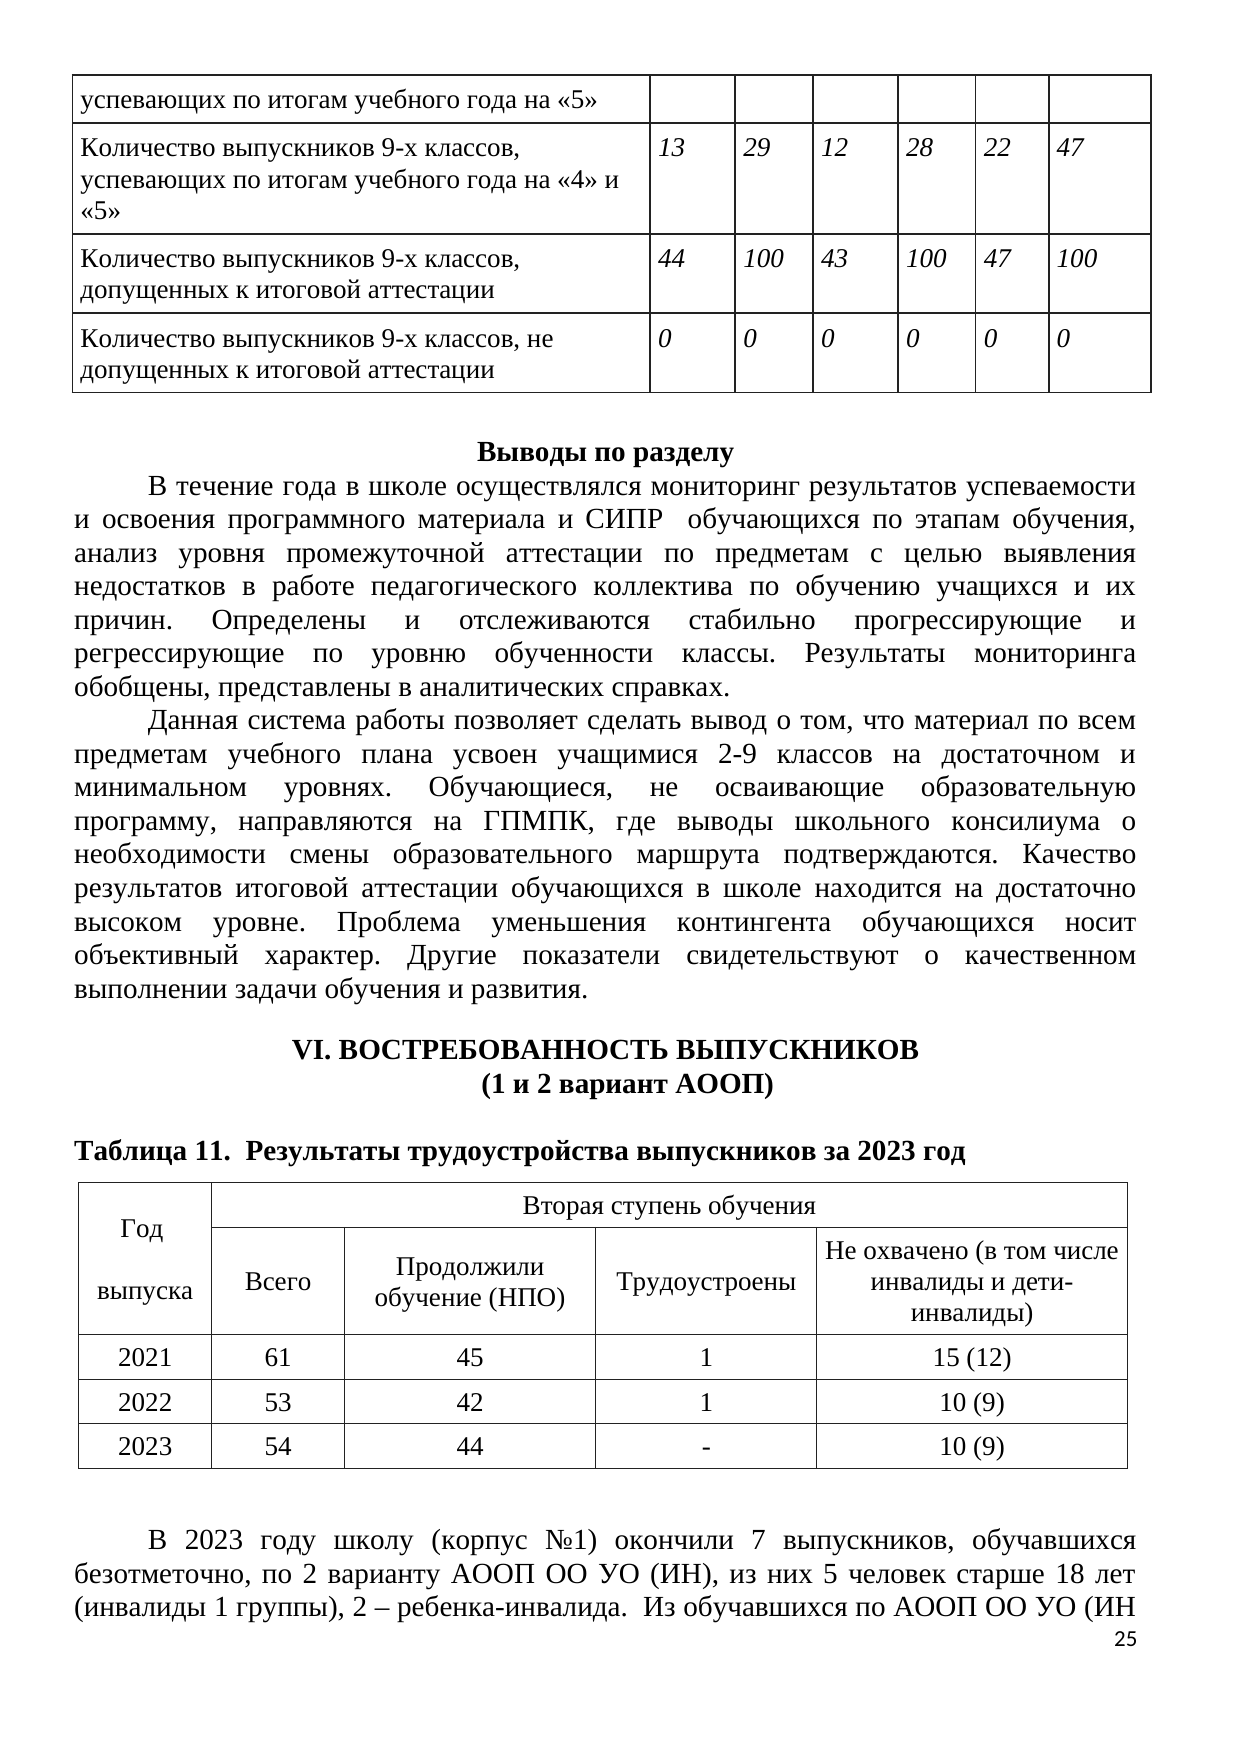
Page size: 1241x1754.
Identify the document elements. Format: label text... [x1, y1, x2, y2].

table_cell 1 [596, 1335, 816, 1378]
table_cell 0 [976, 76, 1048, 122]
text VI. ВОСТРЕБОВАННОСТЬ ВЫПУСКНИКОВ [74, 1032, 1137, 1066]
table_cell Трудоустроены [596, 1228, 816, 1334]
table_header Вторая ступень обучения [212, 1183, 1127, 1227]
table_cell 1 [596, 1380, 816, 1423]
table_cell 0 [1050, 76, 1150, 122]
table_cell 0 [1050, 314, 1150, 392]
table_cell 0 [976, 314, 1048, 392]
table_cell Продолжили обучение (НПО) [345, 1228, 595, 1334]
table_cell 10 (9) [817, 1424, 1127, 1468]
table_cell 29 [736, 124, 812, 233]
table_cell 43 [814, 235, 897, 312]
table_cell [73, 76, 649, 122]
table_cell 100 [736, 235, 812, 312]
table_cell 44 [651, 235, 734, 312]
text Выводы по разделу [74, 434, 1137, 468]
table_cell 100 [1050, 235, 1150, 312]
table_cell Всего [212, 1228, 344, 1334]
text Данная система работы позволяет сделать вывод о том, что материал по всем предметам учебного плана усвоен учащимися 2-9 классов на достаточном и минимальном уровнях. Обучающиеся, не осваивающие образовательную программу, направляются на ГПМПК, где выводы школьного консилиума о необходимости смены образовательного маршрута подтверждаются. Качество результатов итоговой аттестации обучающихся в школе находится на достаточно высоком уровне. Проблема уменьшения контингента обучающихся носит объективный характер. Другие показатели свидетельствуют о качественном выполнении задачи обучения и развития. [74, 702, 1137, 1004]
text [74, 1522, 1137, 1623]
table_cell 0 [736, 76, 812, 122]
table_cell 2022 [79, 1380, 211, 1423]
table_cell 13 [651, 124, 734, 233]
table_cell Количество выпускников 9-х классов, допущенных к итоговой аттестации [73, 235, 649, 312]
table_cell 45 [345, 1335, 595, 1378]
table_cell 22 [976, 124, 1048, 233]
table_cell 47 [976, 235, 1048, 312]
table_cell Количество выпускников 9-х классов, успевающих по итогам учебного года на «4» и «5» [73, 124, 649, 233]
table_cell 44 [345, 1424, 595, 1468]
table_cell Не охвачено (в том числе инвалиды и дети-инвалиды) [817, 1228, 1127, 1334]
table_cell 61 [212, 1335, 344, 1378]
table_cell 0 [651, 76, 734, 122]
text В течение года в школе осуществлялся мониторинг результатов успеваемости и освоения программного материала и СИПР обучающихся по этапам обучения, анализ уровня промежуточной аттестации по предметам с целью выявления недостатков в работе педагогического коллектива по обучению учащихся и их причин. Определены и отслеживаются стабильно прогрессирующие и регрессирующие по уровню обученности классы. Результаты мониторинга обобщены, представлены в аналитических справках. [74, 468, 1137, 702]
table_cell 53 [212, 1380, 344, 1423]
table_cell 15 (12) [817, 1335, 1127, 1378]
table_cell 0 [736, 314, 812, 392]
text Таблица 11. Результаты трудоустройства выпускников за 2023 год [74, 1133, 1137, 1167]
table_cell 100 [899, 235, 975, 312]
table_cell - [596, 1424, 816, 1468]
table_cell 47 [1050, 124, 1150, 233]
table_cell 54 [212, 1424, 344, 1468]
table_cell 28 [899, 124, 975, 233]
table_cell 42 [345, 1380, 595, 1423]
table_cell 10 (9) [817, 1380, 1127, 1423]
table_cell 2021 [79, 1335, 211, 1378]
table_cell 0 [814, 314, 897, 392]
table_header Год выпуска [79, 1183, 211, 1334]
table_cell 0 [899, 76, 975, 122]
table_cell 12 [814, 124, 897, 233]
table_cell 0 [651, 314, 734, 392]
table_cell 0 [899, 314, 975, 392]
table_cell Количество выпускников 9-х классов, не допущенных к итоговой аттестации [73, 314, 649, 392]
text (1 и 2 вариант АООП) [74, 1066, 1137, 1099]
table_cell 2023 [79, 1424, 211, 1468]
table_cell 0 [814, 76, 897, 122]
